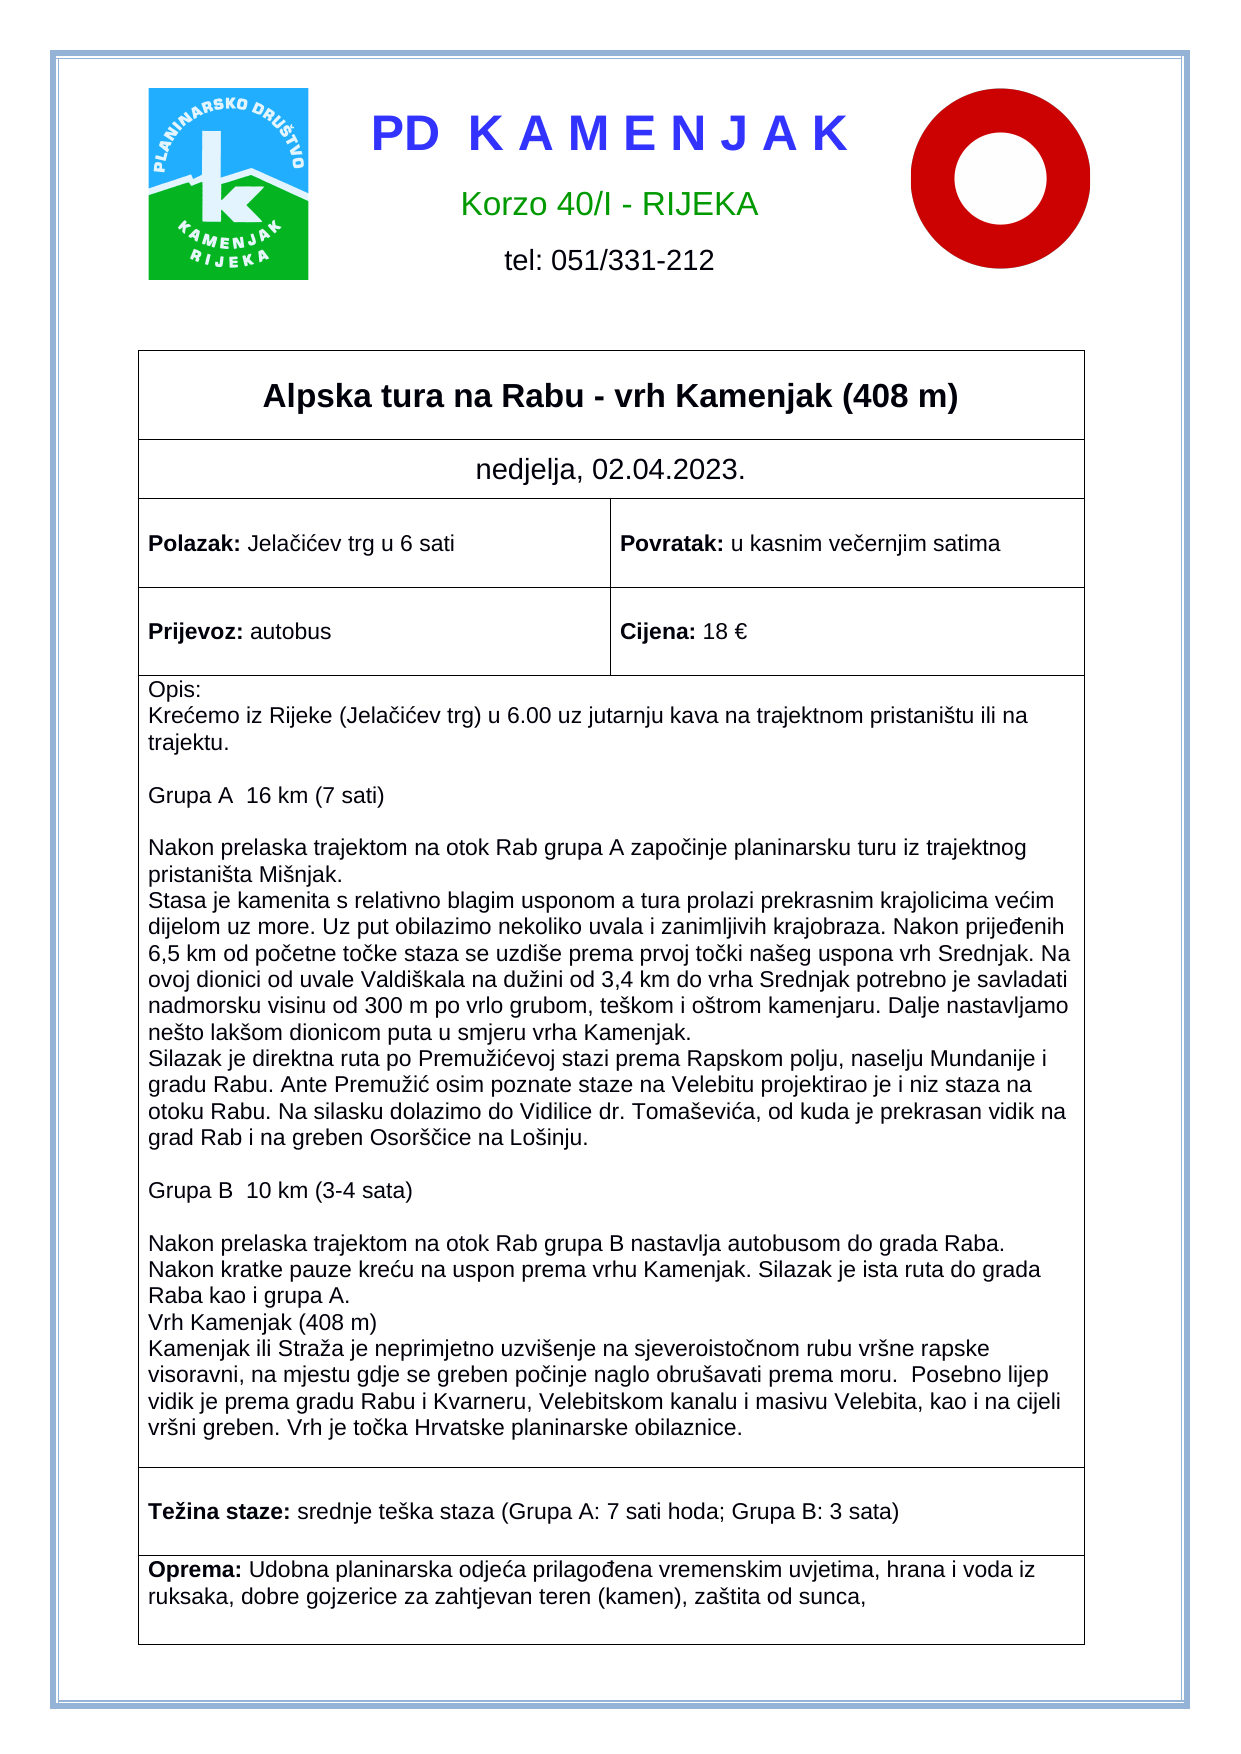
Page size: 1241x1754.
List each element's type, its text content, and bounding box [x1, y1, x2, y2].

table_cell Prijevoz: autobus [139, 588, 610, 675]
table_cell Težina staze: srednje teška staza (Grupa A: 7 sati hoda; Grupa B: 3 sata) [139, 1468, 1084, 1555]
table_cell Oprema: Udobna planinarska odjeća prilagođena vremenskim uvjetima, hrana i voda iz ruksaka, dobre gojzerice za zahtjevan teren (kamen), zaštita od sunca, [139, 1556, 1084, 1644]
table_cell Polazak: Jelačićev trg u 6 sati [139, 499, 610, 587]
subtitle PD K A M E N J A K [309, 103, 910, 161]
subtitle tel: 051/331-212 [309, 243, 1090, 276]
subtitle Korzo 40/I - RIJEKA [309, 184, 910, 222]
table_cell nedjelja, 02.04.2023. [139, 440, 1084, 498]
table_header Alpska tura na Rabu - vrh Kamenjak (408 m) [139, 351, 1084, 439]
picture [910, 88, 1091, 269]
table_cell Opis: Krećemo iz Rijeke (Jelačićev trg) u 6.00 uz jutarnju kava na trajektnom pristaništu ili na trajektu. Grupa A 16 km (7 sati) Nakon prelaska trajektom na otok Rab grupa A započinje planinarsku turu iz trajektnog pristaništa Mišnjak. Stasa je kamenita s relativno blagim usponom a tura prolazi prekrasnim krajolicima većim dijelom uz more. Uz put obilazimo nekoliko uvala i zanimljivih krajobraza. Nakon prijeđenih 6,5 km od početne točke staza se uzdiše prema prvoj točki našeg uspona vrh Srednjak. Na ovoj dionici od uvale Valdiškala na dužini od 3,4 km do vrha Srednjak potrebno je savladati nadmorsku visinu od 300 m po vrlo grubom, teškom i oštrom kamenjaru. Dalje nastavljamo nešto lakšom dionicom puta u smjeru vrha Kamenjak. Silazak je direktna ruta po Premužićevoj stazi prema Rapskom polju, naselju Mundanije i gradu Rabu. Ante Premužić osim poznate staze na Velebitu projektirao je i niz staza na otoku Rabu. Na silasku dolazimo do Vidilice dr. Tomaševića, od kuda je prekrasan vidik na grad Rab i na greben Osorščice na Lošinju. Grupa B 10 km (3-4 sata) Nakon prelaska trajektom na otok Rab grupa B nastavlja autobusom do grada Raba. Nakon kratke pauze kreću na uspon prema vrhu Kamenjak. Silazak je ista ruta do grada Raba kao i grupa A. Vrh Kamenjak (408 m) Kamenjak ili Straža je neprimjetno uzvišenje na sjeveroistočnom rubu vršne rapske visoravni, na mjestu gdje se greben počinje naglo obrušavati prema moru. Posebno lijep vidik je prema gradu Rabu i Kvarneru, Velebitskom kanalu i masivu Velebita, kao i na cijeli vršni greben. Vrh je točka Hrvatske planinarske obilaznice. [139, 676, 1084, 1467]
table_cell Cijena: 18 € [611, 588, 1084, 675]
picture [148, 88, 309, 280]
table_cell Povratak: u kasnim večernjim satima [611, 499, 1084, 587]
